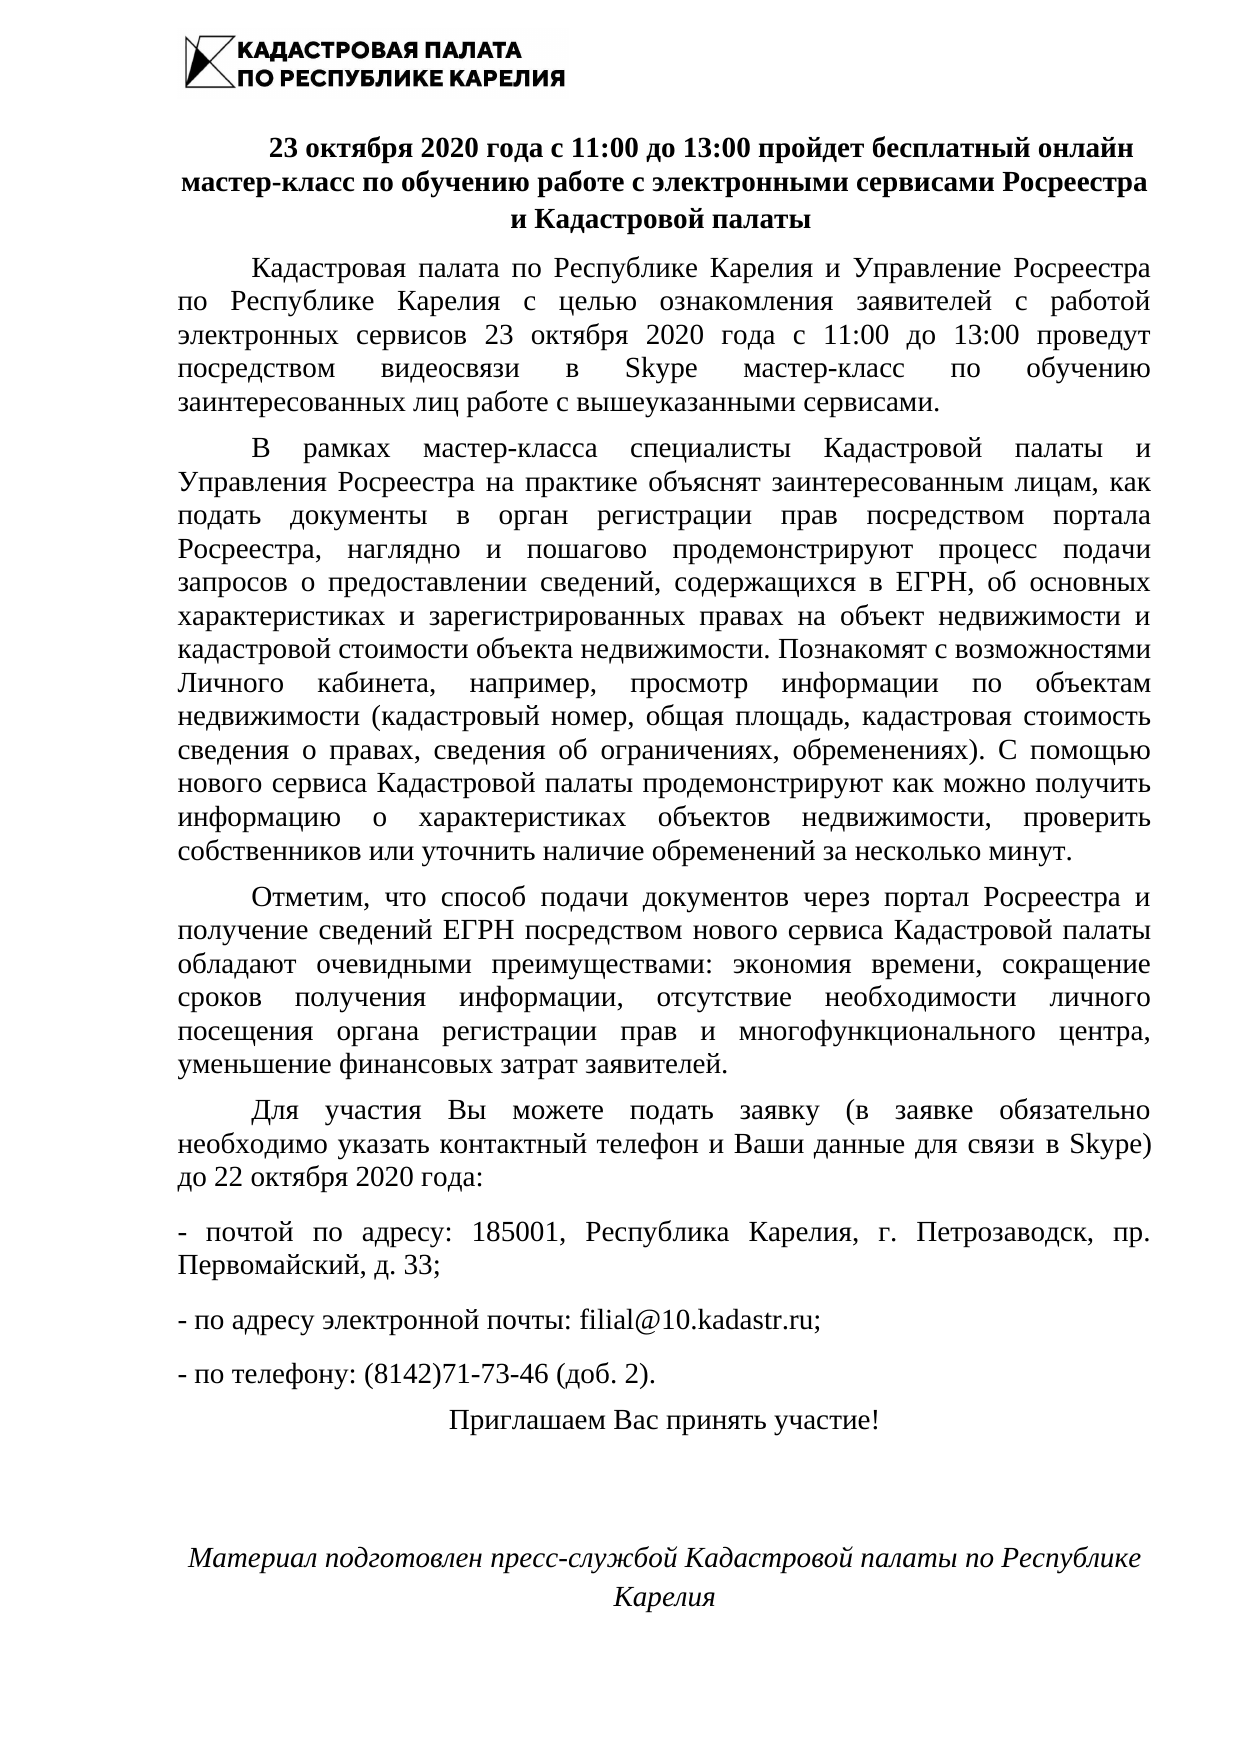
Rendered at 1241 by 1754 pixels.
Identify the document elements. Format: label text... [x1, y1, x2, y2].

list В рамках мастер-класса специалисты Кадастровой палаты и Управления Росреестра на практике объяснят заинтересованным лицам, как подать документы в орган регистрации прав посредством портала Росреестра, наглядно и пошагово продемонстрируют процесс подачи запросов о предоставлении сведений, содержащихся в ЕГРН, об основных характеристиках и зарегистрированных правах на объект недвижимости и кадастровой стоимости объекта недвижимости. Познакомят с возможностями Личного кабинета, например, просмотр информации по объектам недвижимости (кадастровый номер, общая площадь, кадастровая стоимость сведения о правах, сведения об ограничениях, обременениях). С помощью нового сервиса Кадастровой палаты продемонстрируют как можно получить информацию о характеристиках объектов недвижимости, проверить собственников или уточнить наличие обременений за несколько минут. [177, 430, 1152, 866]
list Отметим, что способ подачи документов через портал Росреестра и получение сведений ЕГРН посредством нового сервиса Кадастровой палаты обладают очевидными преимуществами: экономия времени, сокращение сроков получения информации, отсутствие необходимости личного посещения органа регистрации прав и многофункционального центра, уменьшение финансовых затрат заявителей. [177, 879, 1152, 1080]
text - по телефону: (8142)71-73-46 (доб. 2). [177, 1356, 1152, 1390]
text - почтой по адресу: 185001, Республика Карелия, г. Петрозаводск, пр. Первомайский, д. 33; [177, 1214, 1152, 1281]
text - по адресу электронной почты: filial@10.kadastr.ru; [177, 1302, 1152, 1335]
list 23 октября 2020 года с 11:00 до 13:00 пройдет бесплатный онлайн мастер-класс по обучению работе с электронными сервисами Росреестра и Кадастровой палаты [819, 131, 1152, 237]
list 23 октября 2020 года с 11:00 до 13:00 пройдет бесплатный онлайн мастер-класс по обучению работе с электронными сервисами Росреестра и Кадастровой палаты [177, 131, 811, 237]
picture [177, 28, 569, 99]
list Кадастровая палата по Республике Карелия и Управление Росреестра по Республике Карелия с целью ознакомления заявителей с работой электронных сервисов 23 октября 2020 года с 11:00 до 13:00 проведут посредством видеосвязи в Skype мастер-класс по обучению заинтересованных лиц работе с вышеуказанными сервисами. [177, 250, 1152, 418]
text Материал подготовлен пресс-службой Кадастровой палаты по Республике Карелия [177, 1540, 1152, 1612]
text Для участия Вы можете подать заявку (в заявке обязательно необходимо указать контактный телефон и Ваши данные для связи в Skype) до 22 октября 2020 года: [177, 1092, 1152, 1193]
text Приглашаем Вас принять участие! [177, 1402, 1152, 1436]
